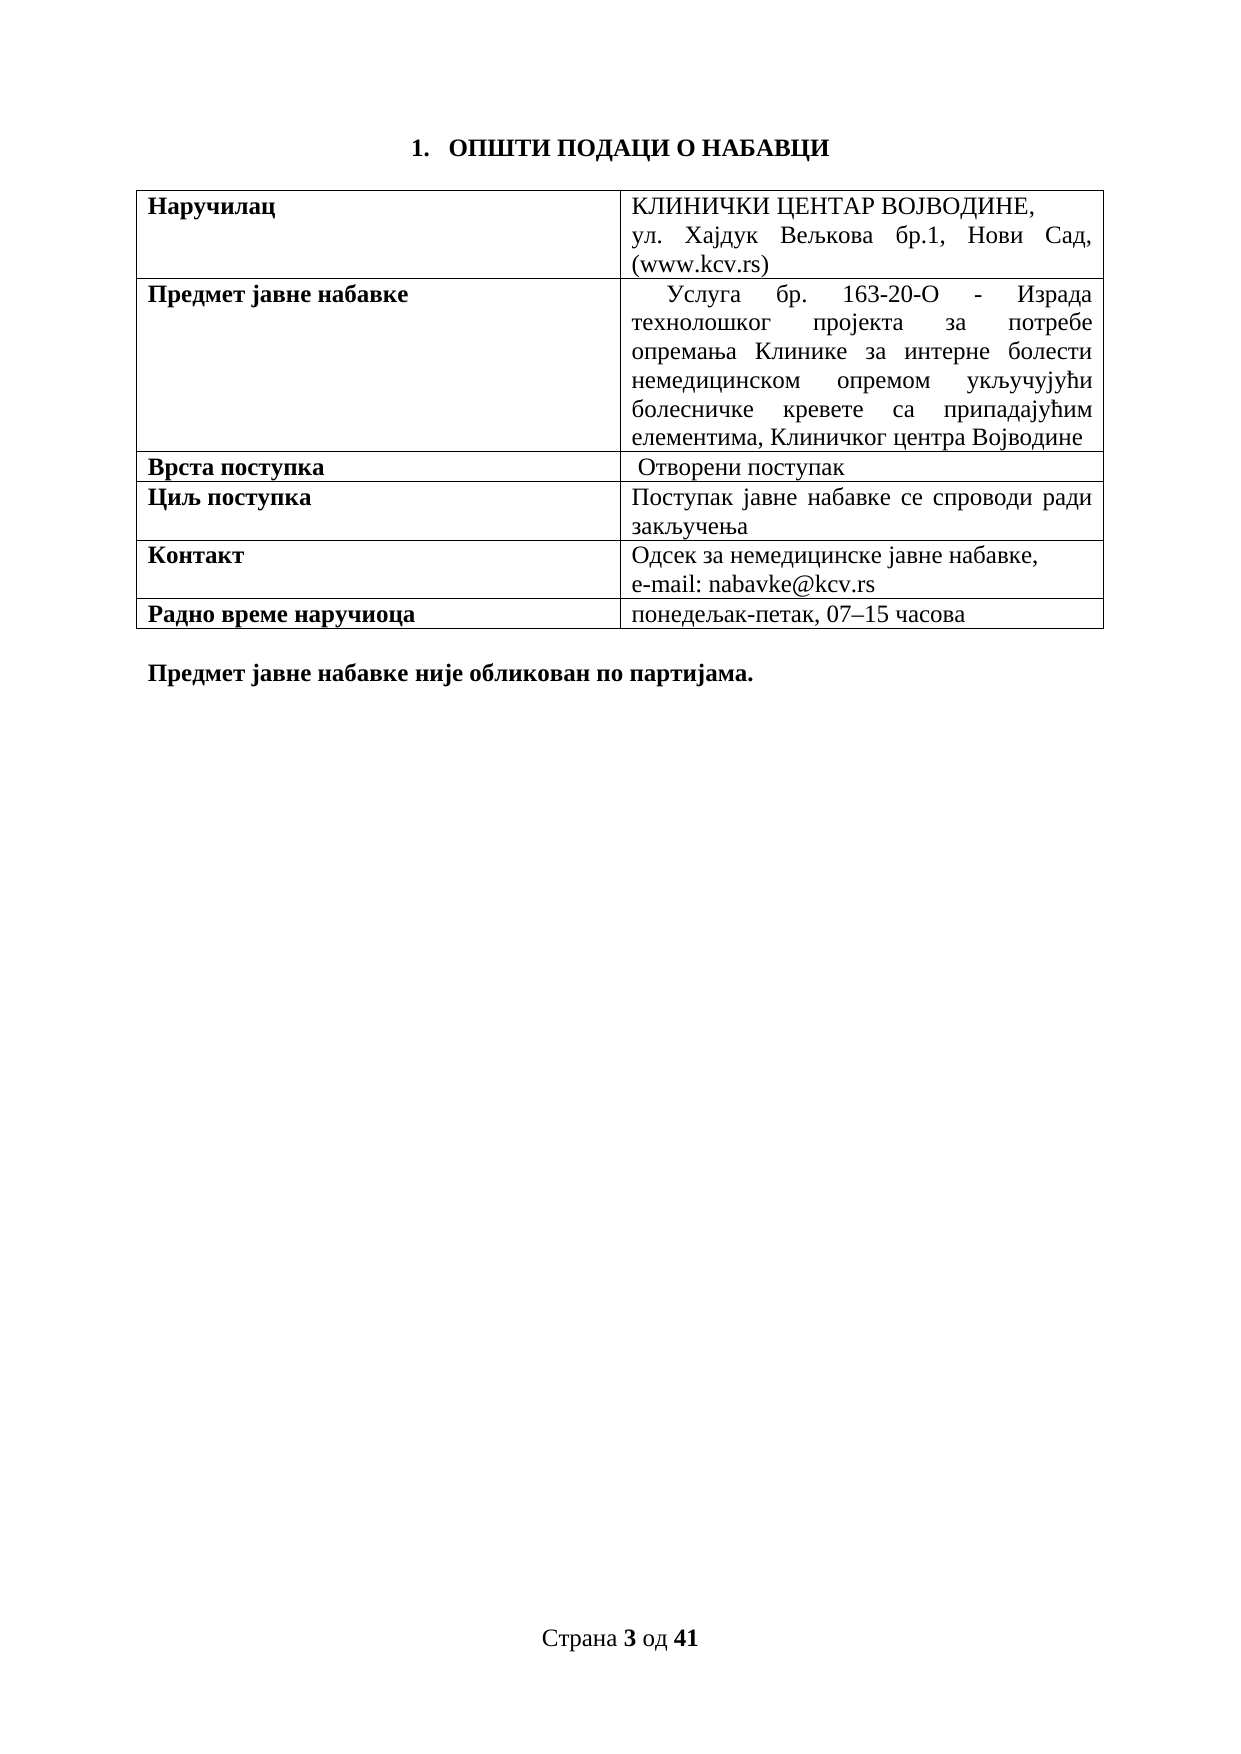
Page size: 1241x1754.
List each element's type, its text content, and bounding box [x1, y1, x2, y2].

table_cell Радно време наручиоца [137, 599, 620, 628]
table_cell Циљ поступка [137, 482, 620, 539]
table_cell понедељак-петак, 07–15 часова [621, 599, 1103, 628]
table_header Наручилац [137, 191, 620, 278]
table_header КЛИНИЧКИ ЦЕНТАР ВОЈВОДИНЕ, ул. Хајдук Вељкова бр.1, Нови Сад, (www.kcv.rs) [621, 191, 1103, 278]
table_cell Предмет јавне набавке [137, 279, 620, 451]
table_cell Поступак јавне набавке се спроводи ради закључења [621, 482, 1103, 539]
subtitle ОПШТИ ПОДАЦИ О НАБАВЦИ [148, 133, 1092, 162]
table_cell Одсек за немедицинске јавне набавке, e-mail: nabavke@kcv.rs [621, 541, 1103, 598]
text Предмет јавне набавке није обликован по партијама. [148, 658, 1092, 686]
table_cell Услуга бр. 163-20-O - Израда технолошког пројекта за потребе опремања Клинике за интерне болести немедицинском опремом укључујући болесничке кревете са припадајућим елементима, Клиничког центра Војводине [621, 279, 1103, 451]
table_cell Врста поступка [137, 452, 620, 481]
table_cell Контакт [137, 541, 620, 598]
table_cell Отворени поступак [621, 452, 1103, 481]
